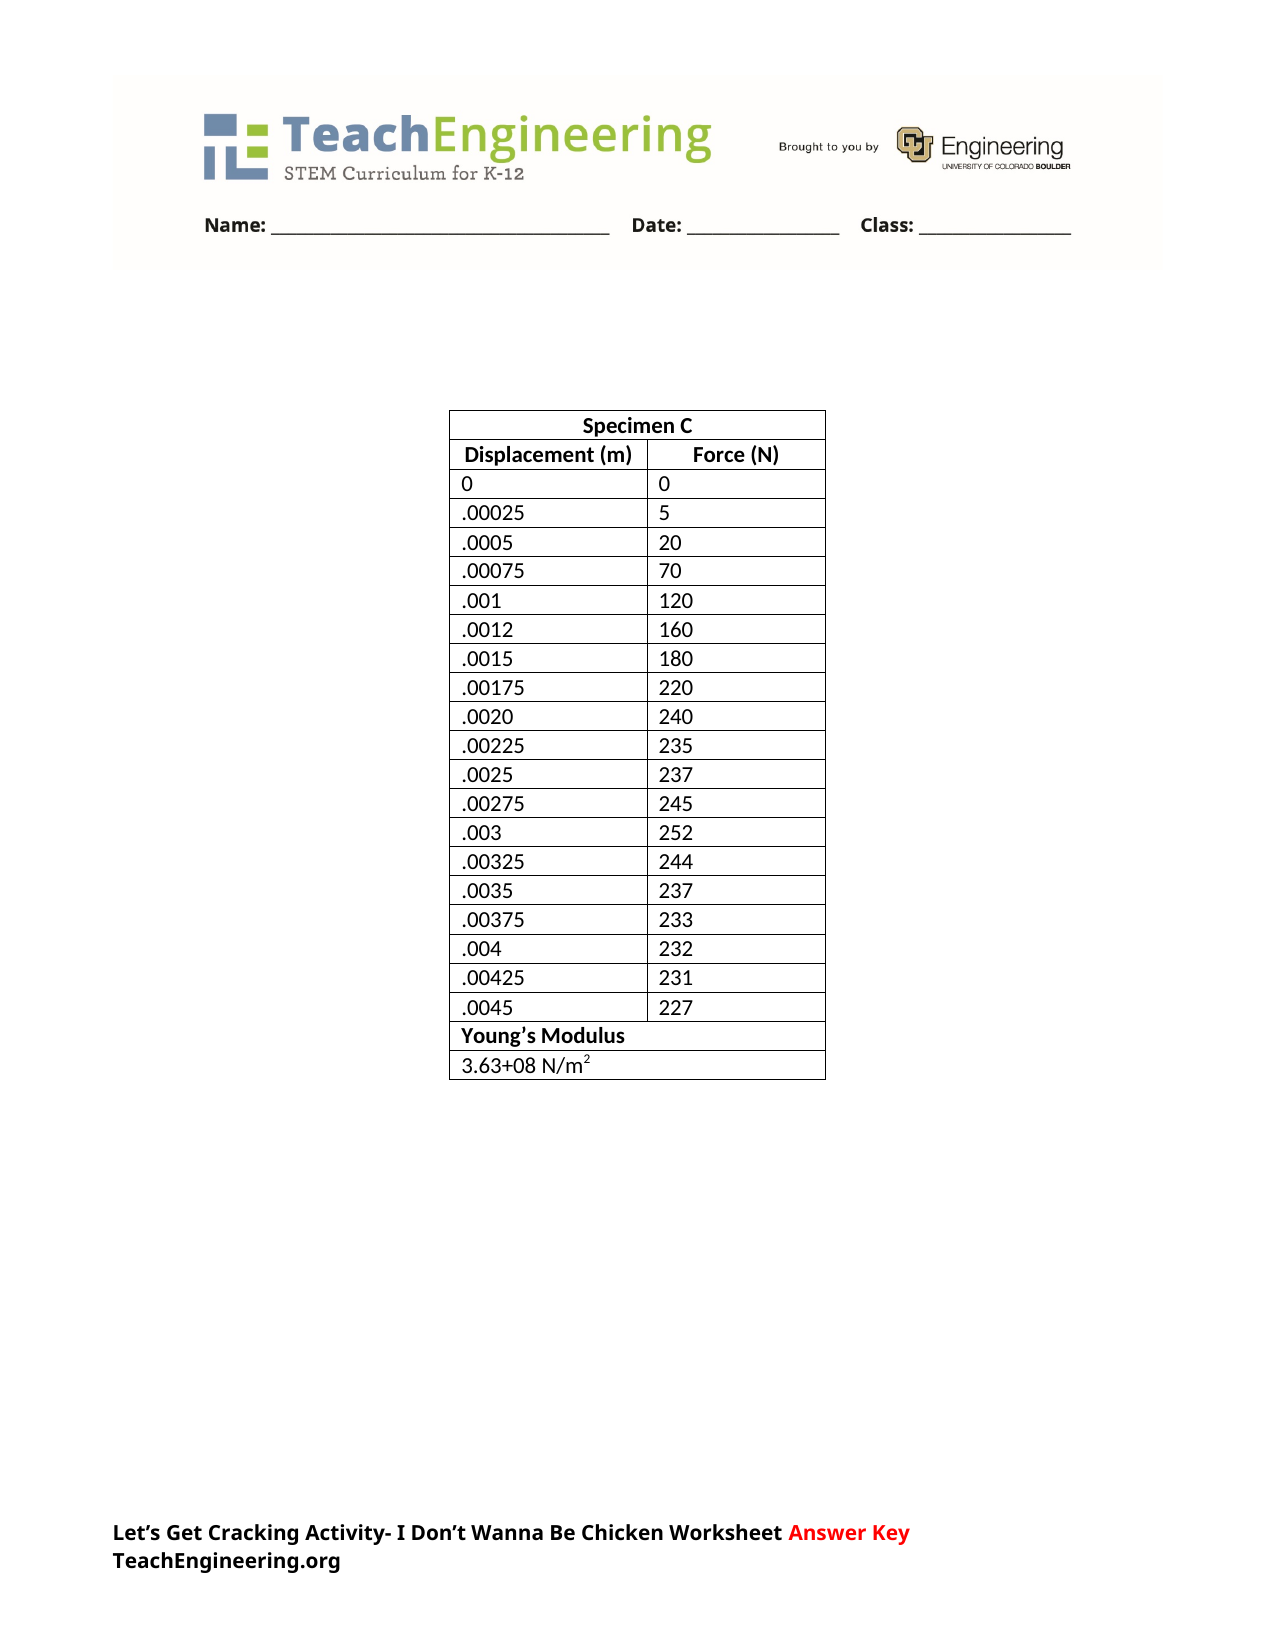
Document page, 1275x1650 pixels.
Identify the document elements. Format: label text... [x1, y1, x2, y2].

table_cell 20 [648, 528, 825, 556]
table_cell 235 [648, 731, 825, 759]
table_cell 3.63+08 N/m2 [450, 1051, 825, 1079]
picture [112, 75, 1163, 270]
table_cell 227 [648, 993, 825, 1021]
table_cell .00375 [450, 905, 647, 933]
table_cell Force (N) [648, 440, 825, 468]
table_cell 0 [450, 470, 647, 497]
table_cell 245 [648, 789, 825, 817]
table_cell .0020 [450, 702, 647, 730]
table_cell .001 [450, 586, 647, 614]
table_cell 237 [648, 760, 825, 788]
table_cell Displacement (m) [450, 440, 647, 468]
table_cell 220 [648, 673, 825, 701]
table_cell .0035 [450, 876, 647, 904]
table_cell .003 [450, 818, 647, 846]
table_cell 70 [648, 557, 825, 585]
table_cell 252 [648, 818, 825, 846]
table_cell .004 [450, 935, 647, 962]
table_cell 240 [648, 702, 825, 730]
table_cell .0005 [450, 528, 647, 556]
table_cell 0 [648, 470, 825, 497]
table_cell .0015 [450, 644, 647, 672]
table_cell .00175 [450, 673, 647, 701]
table_cell 120 [648, 586, 825, 614]
table_cell .00425 [450, 964, 647, 992]
table_cell .00275 [450, 789, 647, 817]
table_cell 160 [648, 615, 825, 643]
table_cell .0012 [450, 615, 647, 643]
table_cell 180 [648, 644, 825, 672]
table_cell .0045 [450, 993, 647, 1021]
table_cell 233 [648, 905, 825, 933]
table_cell 244 [648, 847, 825, 875]
table_cell 237 [648, 876, 825, 904]
table_cell .00325 [450, 847, 647, 875]
table_cell .00025 [450, 499, 647, 527]
table_header Specimen C [450, 411, 825, 439]
table_cell .0025 [450, 760, 647, 788]
table_cell 231 [648, 964, 825, 992]
table_cell .00225 [450, 731, 647, 759]
table_cell Young’s Modulus [450, 1022, 825, 1050]
table_cell .00075 [450, 557, 647, 585]
table_cell 5 [648, 499, 825, 527]
table_cell 232 [648, 935, 825, 962]
